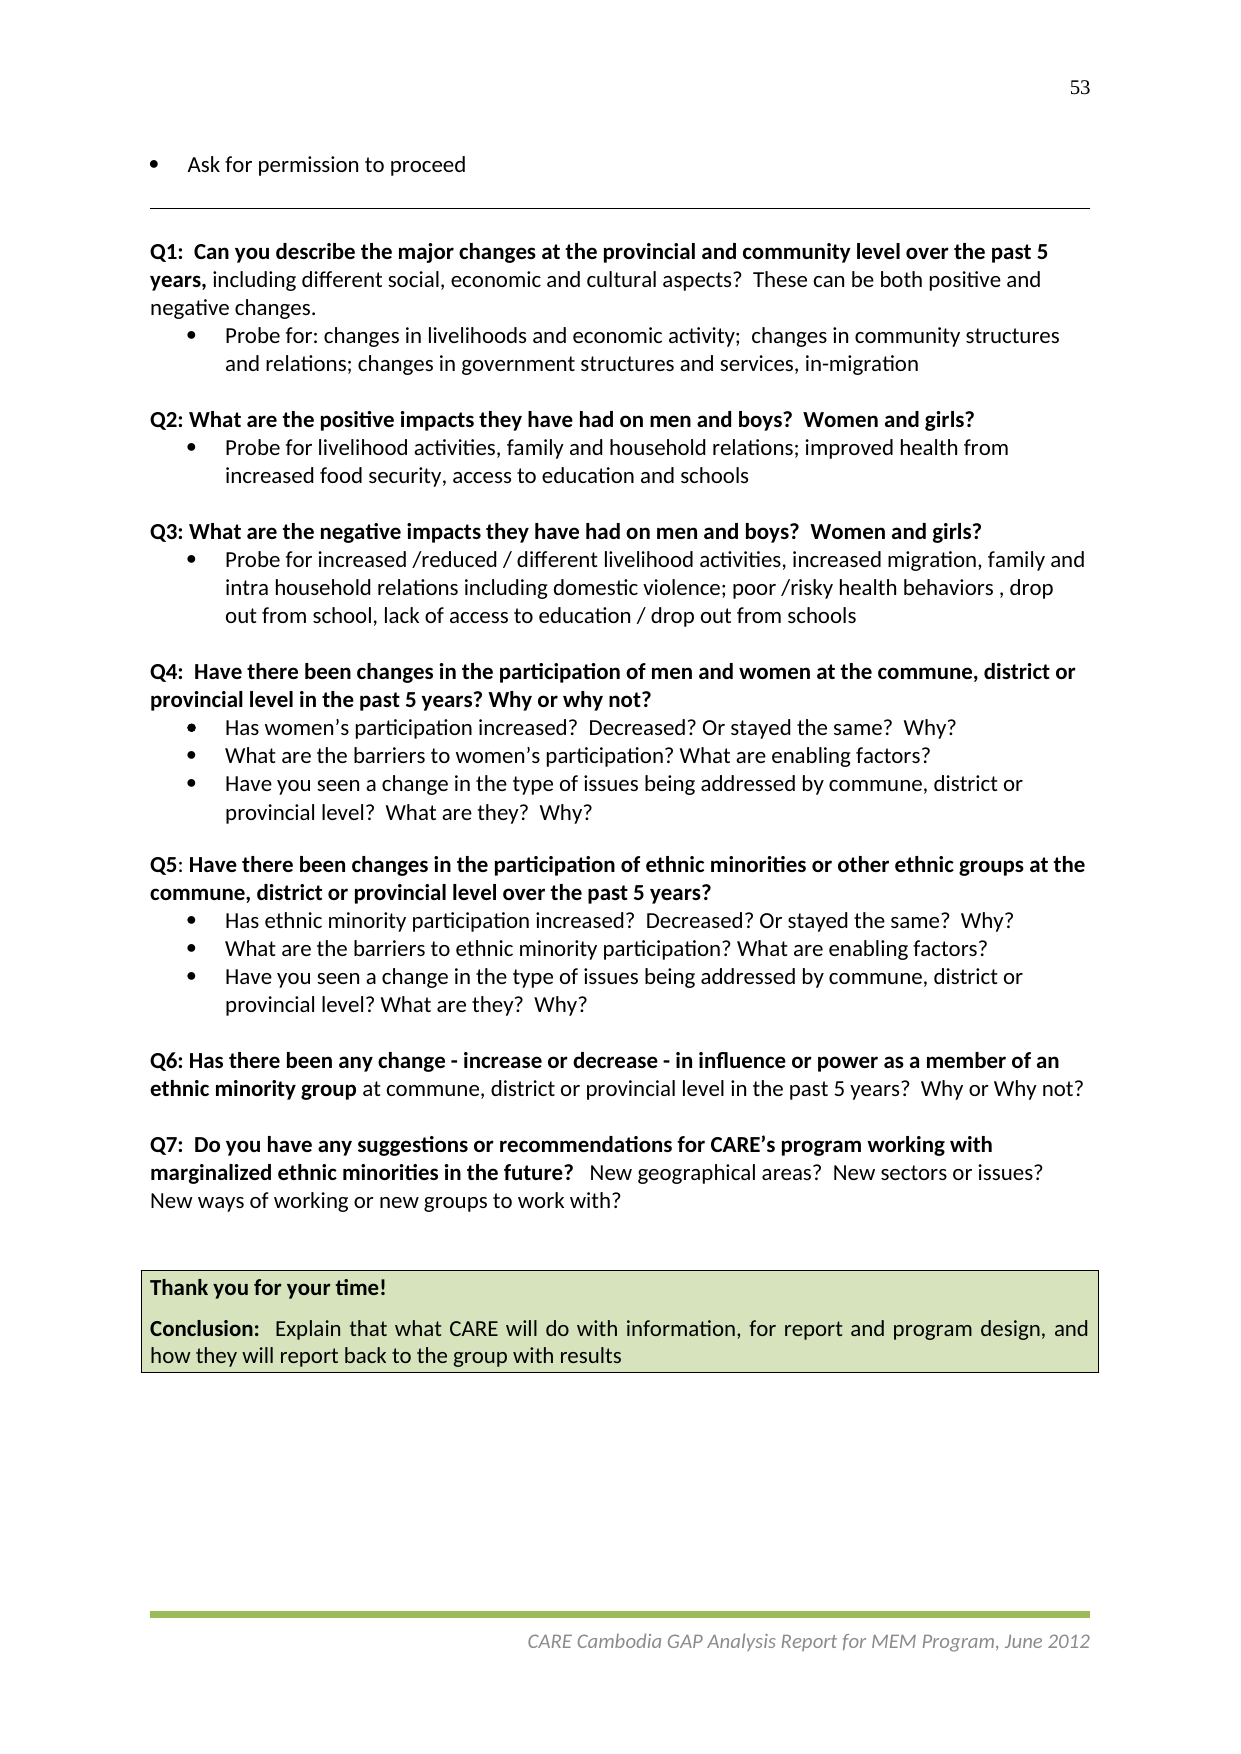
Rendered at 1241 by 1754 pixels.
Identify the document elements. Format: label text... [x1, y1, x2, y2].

list What are the barriers to ethnic minority participation? What are enabling factors? [187, 934, 1090, 962]
list Probe for increased /reduced / different livelihood activities, increased migration, family and intra household relations including domestic violence; poor /risky health behaviors , drop out from school, lack of access to education / drop out from schools [187, 545, 1090, 629]
list What are the barriers to women’s participation? What are enabling factors? [187, 742, 1090, 769]
text Q7: Do you have any suggestions or recommendations for CARE’s program working with marginalized ethnic minorities in the future? New geographical areas? New sectors or issues? New ways of working or new groups to work with? [150, 1130, 1090, 1214]
text Q1: Can you describe the major changes at the provincial and community level over the past 5 years, including different social, economic and cultural aspects? These can be both positive and negative changes. [150, 237, 1090, 321]
text Conclusion: Explain that what CARE will do with information, for report and program design, and how they will report back to the group with results [142, 1311, 1098, 1372]
list Probe for: changes in livelihoods and economic activity; changes in community structures and relations; changes in government structures and services, in-migration [187, 321, 1090, 377]
list Have you seen a change in the type of issues being addressed by commune, district or provincial level? What are they? Why? [187, 769, 1090, 826]
text Q6: Has there been any change - increase or decrease - in influence or power as a member of an ethnic minority group at commune, district or provincial level in the past 5 years? Why or Why not? [150, 1046, 1090, 1102]
list Have you seen a change in the type of issues being addressed by commune, district or provincial level? What are they? Why? [187, 962, 1090, 1018]
list Has ethnic minority participation increased? Decreased? Or stayed the same? Why? [187, 906, 1090, 934]
list Ask for permission to proceed [150, 150, 1090, 178]
text Q2: What are the positive impacts they have had on men and boys? Women and girls? [150, 405, 1090, 433]
text Q4: Have there been changes in the participation of men and women at the commune, district or provincial level in the past 5 years? Why or why not? [150, 657, 1090, 713]
text Q5: Have there been changes in the participation of ethnic minorities or other ethnic groups at the commune, district or provincial level over the past 5 years? [150, 850, 1090, 906]
text Thank you for your time! [142, 1271, 1098, 1301]
list Has women’s participation increased? Decreased? Or stayed the same? Why? [187, 713, 1090, 742]
text Q3: What are the negative impacts they have had on men and boys? Women and girls? [150, 517, 1090, 545]
list Probe for livelihood activities, family and household relations; improved health from increased food security, access to education and schools [187, 433, 1090, 489]
